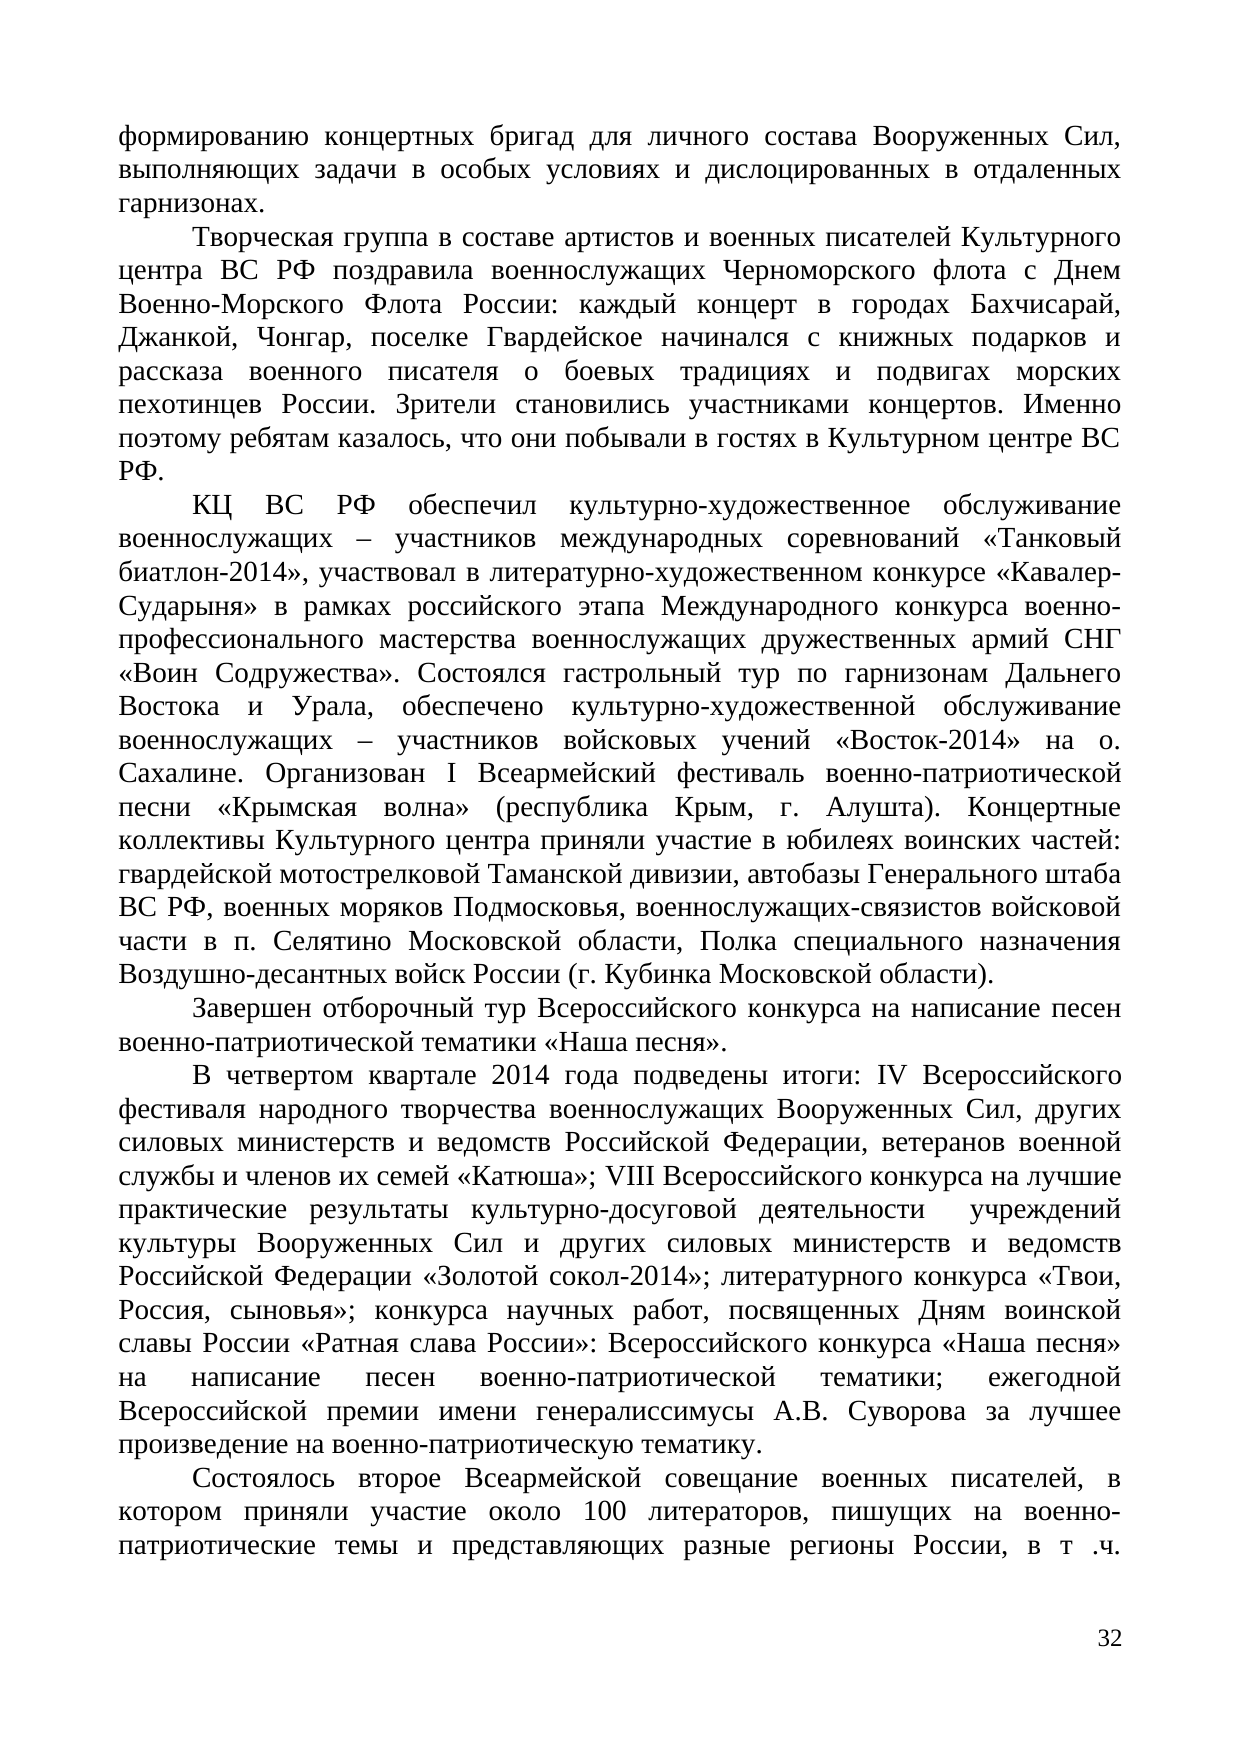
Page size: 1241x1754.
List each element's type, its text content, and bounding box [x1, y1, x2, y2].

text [118, 1460, 1122, 1560]
text Завершен отборочный тур Всероссийского конкурса на написание песен военно-патриотической тематики «Наша песня». [118, 990, 1122, 1057]
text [118, 118, 1122, 219]
text Творческая группа в составе артистов и военных писателей Культурного центра ВС РФ поздравила военнослужащих Черноморского флота с Днем Военно-Морского Флота России: каждый концерт в городах Бахчисарай, Джанкой, Чонгар, поселке Гвардейское начинался с книжных подарков и рассказа военного писателя о боевых традициях и подвигах морских пехотинцев России. Зрители становились участниками концертов. Именно поэтому ребятам казалось, что они побывали в гостях в Культурном центре ВС РФ. [118, 219, 1122, 487]
text КЦ ВС РФ обеспечил культурно-художественное обслуживание военнослужащих – участников международных соревнований «Танковый биатлон-2014», участвовал в литературно-художественном конкурсе «Кавалер-Сударыня» в рамках российского этапа Международного конкурса военно-профессионального мастерства военнослужащих дружественных армий СНГ «Воин Содружества». Состоялся гастрольный тур по гарнизонам Дальнего Востока и Урала, обеспечено культурно-художественной обслуживание военнослужащих – участников войсковых учений «Восток-2014» на о. Сахалине. Организован I Всеармейский фестиваль военно-патриотической песни «Крымская волна» (республика Крым, г. Алушта). Концертные коллективы Культурного центра приняли участие в юбилеях воинских частей: гвардейской мотострелковой Таманской дивизии, автобазы Генерального штаба ВС РФ, военных моряков Подмосковья, военнослужащих-связистов войсковой части в п. Селятино Московской области, Полка специального назначения Воздушно-десантных войск России (г. Кубинка Московской области). [118, 487, 1122, 990]
text В четвертом квартале 2014 года подведены итоги: IV Всероссийского фестиваля народного творчества военнослужащих Вооруженных Сил, других силовых министерств и ведомств Российской Федерации, ветеранов военной службы и членов их семей «Катюша»; VIII Всероссийского конкурса на лучшие практические результаты культурно-досуговой деятельности учреждений культуры Вооруженных Сил и других силовых министерств и ведомств Российской Федерации «Золотой сокол-2014»; литературного конкурса «Твои, Россия, сыновья»; конкурса научных работ, посвященных Дням воинской славы России «Ратная слава России»: Всероссийского конкурса «Наша песня» на написание песен военно-патриотической тематики; ежегодной Всероссийской премии имени генералиссимусы А.В. Суворова за лучшее произведение на военно-патриотическую тематику. [118, 1057, 1122, 1460]
